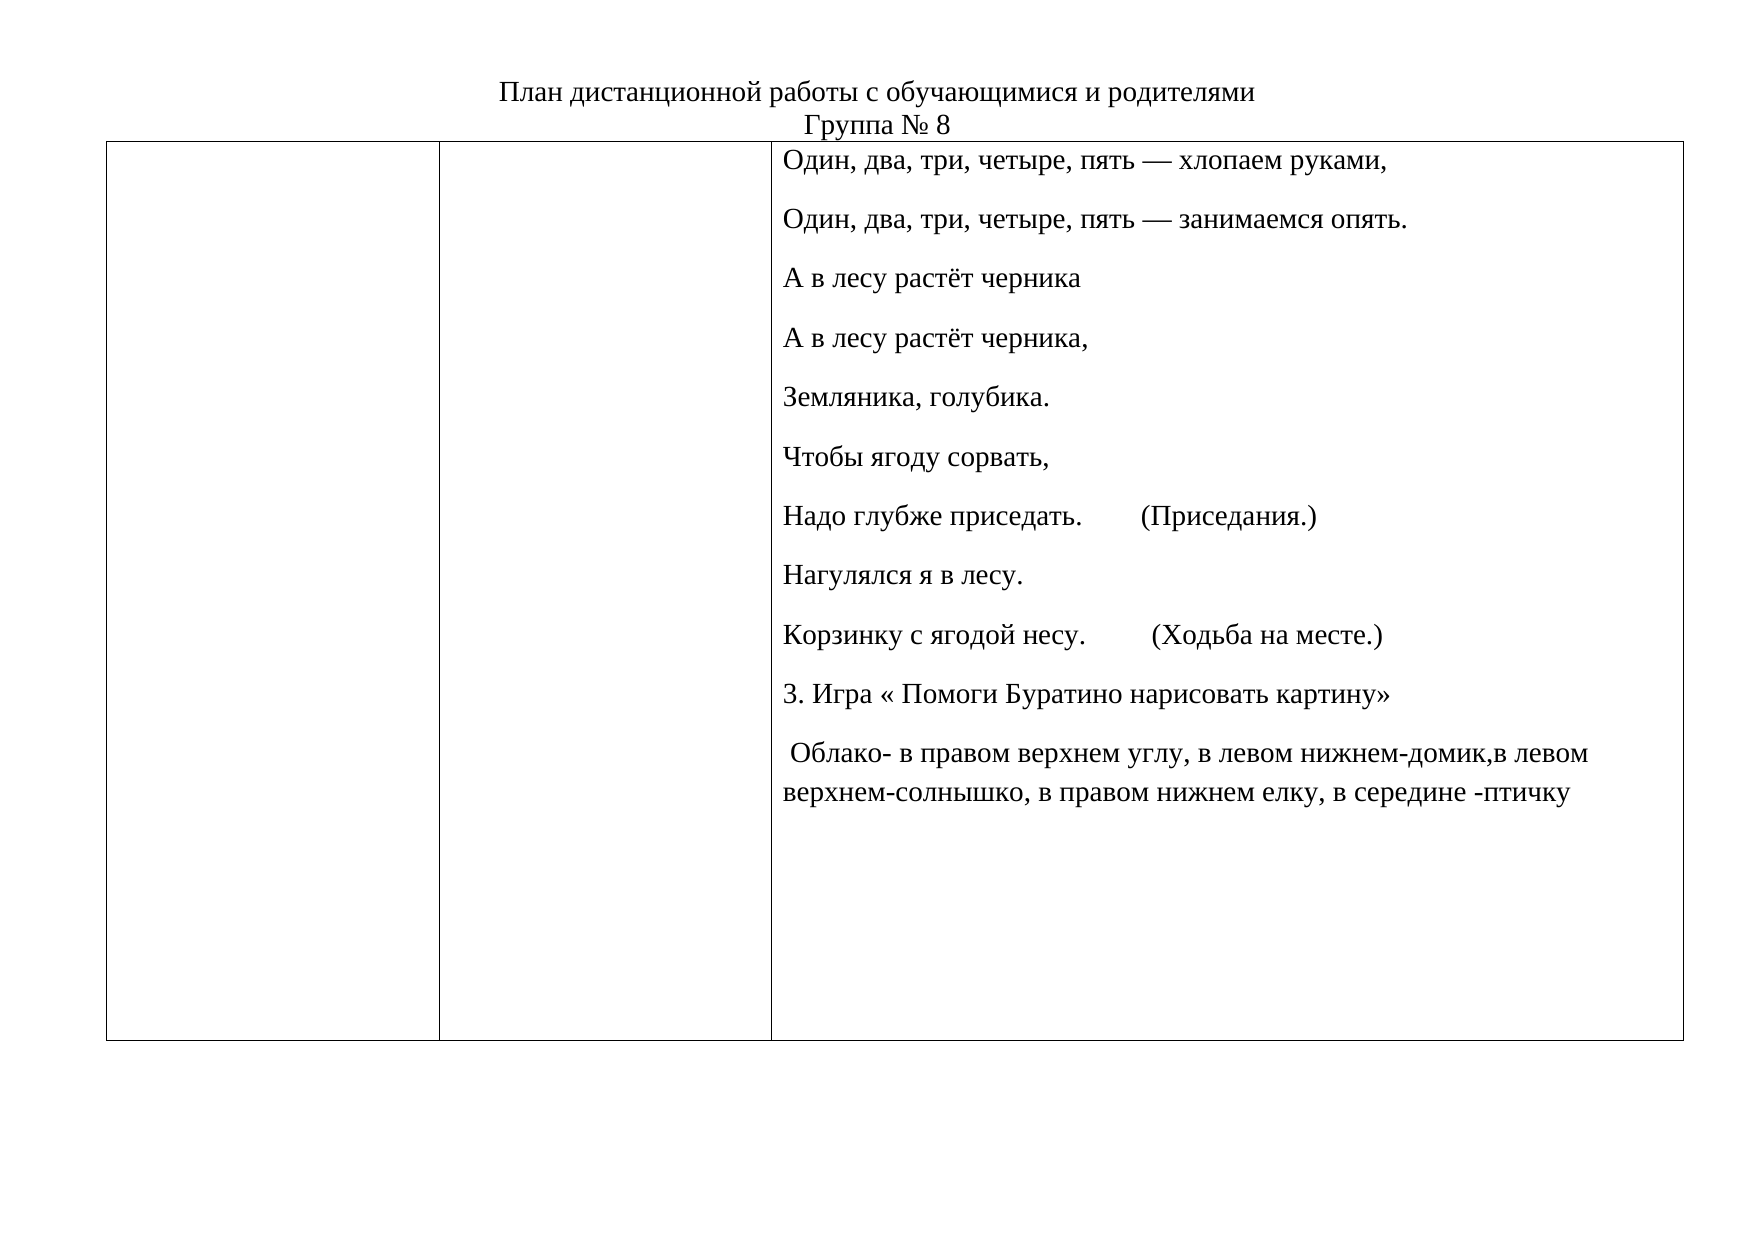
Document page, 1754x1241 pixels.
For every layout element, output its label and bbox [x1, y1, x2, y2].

table_cell [772, 142, 1683, 1040]
table_cell [440, 142, 771, 1040]
table_cell [107, 142, 439, 1040]
